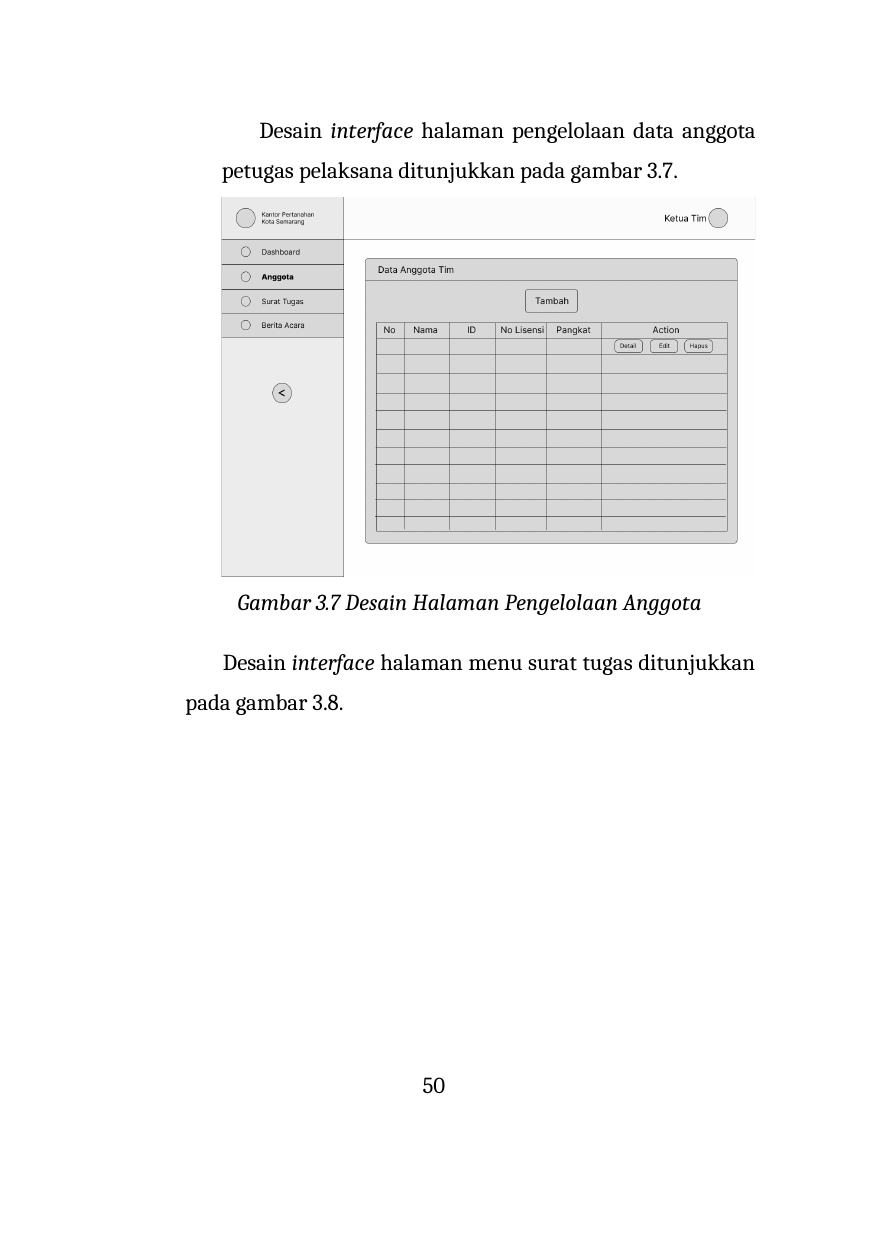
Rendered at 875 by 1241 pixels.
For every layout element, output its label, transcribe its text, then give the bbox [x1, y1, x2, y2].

text Desain interface halaman pengelolaan data anggota petugas pelaksana ditunjukkan pada gambar 3.7. [222, 118, 756, 184]
picture [221, 197, 756, 577]
text Desain interface halaman menu surat tugas ditunjukkan pada gambar 3.8. [185, 650, 756, 716]
text Gambar 3.7 Desain Halaman Pengelolaan Anggota [185, 590, 756, 616]
